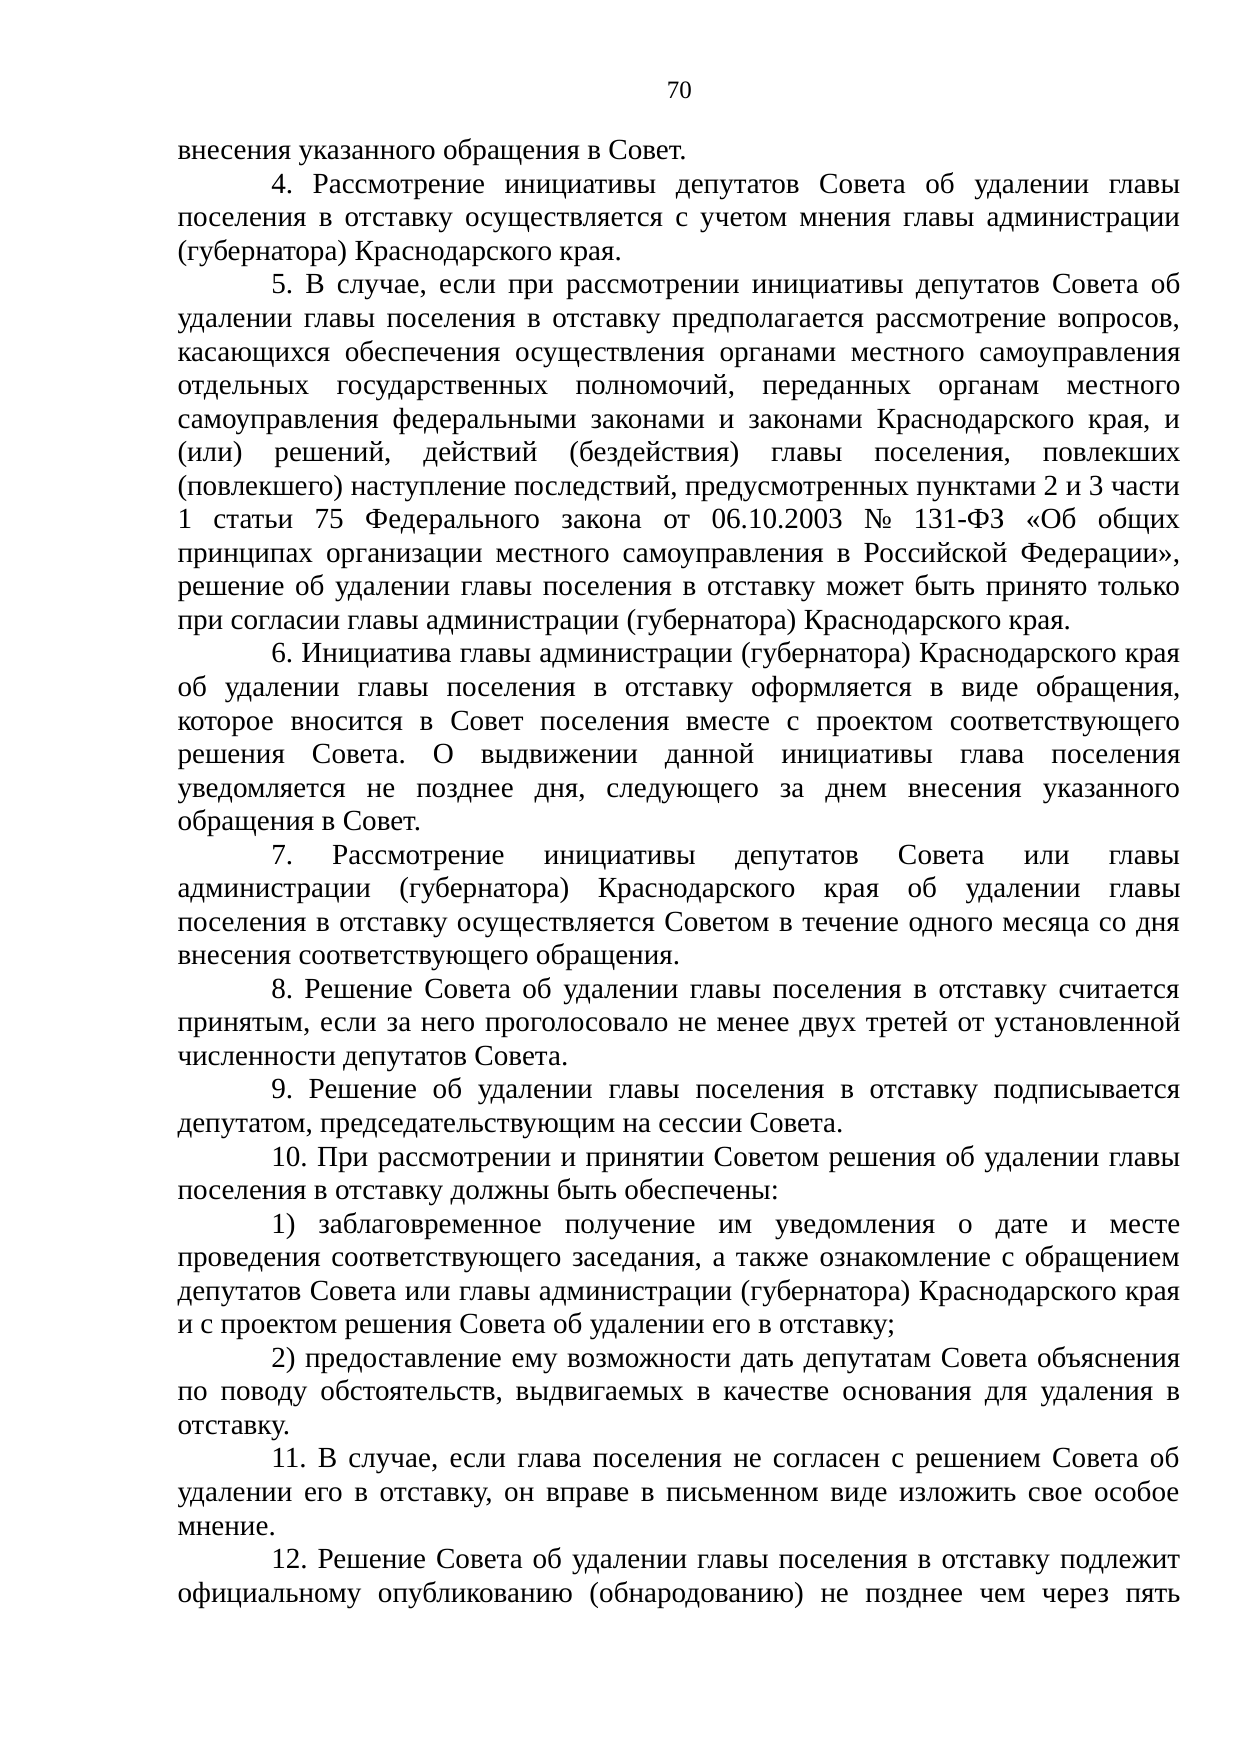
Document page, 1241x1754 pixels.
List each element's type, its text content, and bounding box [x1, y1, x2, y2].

text 1) заблаговременное получение им уведомления о дате и месте проведения соответствующего заседания, а также ознакомление с обращением депутатов Совета или главы администрации (губернатора) Краснодарского края и с проектом решения Совета об удалении его в отставку; [177, 1206, 1181, 1340]
text 11. В случае, если глава поселения не согласен с решением Совета об удалении его в отставку, он вправе в письменном виде изложить свое особое мнение. [177, 1441, 1181, 1541]
text 5. В случае, если при рассмотрении инициативы депутатов Совета об удалении главы поселения в отставку предполагается рассмотрение вопросов, касающихся обеспечения осуществления органами местного самоуправления отдельных государственных полномочий, переданных органам местного самоуправления федеральными законами и законами Краснодарского края, и (или) решений, действий (бездействия) главы поселения, повлекших (повлекшего) наступление последствий, предусмотренных пунктами 2 и 3 части 1 статьи 75 Федерального закона от 06.10.2003 № 131-ФЗ «Об общих принципах организации местного самоуправления в Российской Федерации», решение об удалении главы поселения в отставку может быть принято только при согласии главы администрации (губернатора) Краснодарского края. [177, 267, 1181, 636]
text 2) предоставление ему возможности дать депутатам Совета объяснения по поводу обстоятельств, выдвигаемых в качестве основания для удаления в отставку. [177, 1340, 1181, 1441]
text 9. Решение об удалении главы поселения в отставку подписывается депутатом, председательствующим на сессии Совета. [177, 1072, 1181, 1139]
text 6. Инициатива главы администрации (губернатора) Краснодарского края об удалении главы поселения в отставку оформляется в виде обращения, которое вносится в Совет поселения вместе с проектом соответствующего решения Совета. О выдвижении данной инициативы глава поселения уведомляется не позднее дня, следующего за днем внесения указанного обращения в Совет. [177, 636, 1181, 837]
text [177, 132, 1181, 166]
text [177, 1541, 1181, 1608]
text 8. Решение Совета об удалении главы поселения в отставку считается принятым, если за него проголосовало не менее двух третей от установленной численности депутатов Совета. [177, 971, 1181, 1072]
text 4. Рассмотрение инициативы депутатов Совета об удалении главы поселения в отставку осуществляется с учетом мнения главы администрации (губернатора) Краснодарского края. [177, 166, 1181, 267]
text 10. При рассмотрении и принятии Советом решения об удалении главы поселения в отставку должны быть обеспечены: [177, 1139, 1181, 1206]
text 7. Рассмотрение инициативы депутатов Совета или главы администрации (губернатора) Краснодарского края об удалении главы поселения в отставку осуществляется Советом в течение одного месяца со дня внесения соответствующего обращения. [177, 837, 1181, 971]
